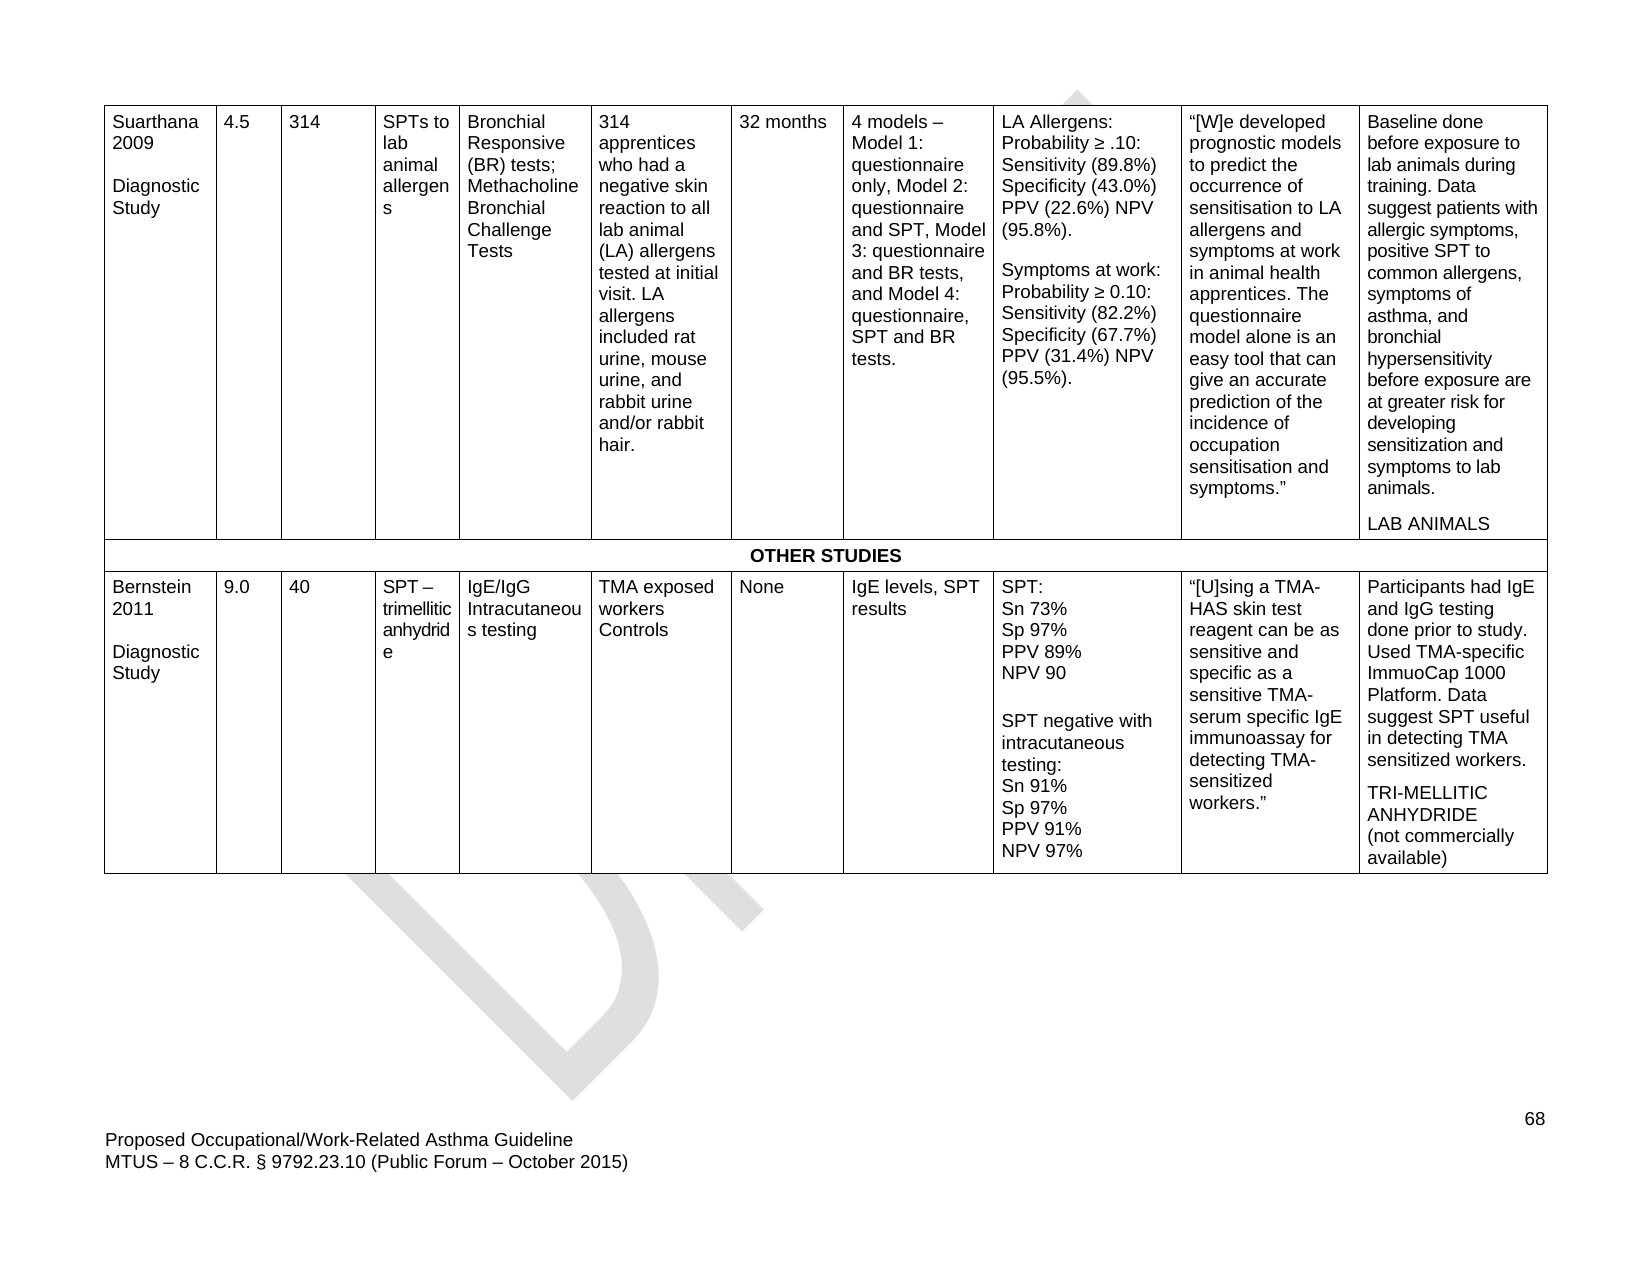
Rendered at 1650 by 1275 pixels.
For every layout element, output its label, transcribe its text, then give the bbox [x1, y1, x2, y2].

table_cell 40 [282, 572, 375, 873]
table_cell 9.0 [217, 572, 281, 873]
table_cell IgE levels, SPT results [844, 572, 993, 873]
table_cell 4 models – Model 1: questionnaire only, Model 2: questionnaire and SPT, Model 3: questionnaire and BR tests, and Model 4: questionnaire, SPT and BR tests. [844, 106, 993, 539]
table_cell Bronchial Responsive (BR) tests; Methacholine Bronchial Challenge Tests [460, 106, 591, 539]
table_cell LA Allergens: Probability ≥ .10: Sensitivity (89.8%) Specificity (43.0%) PPV (22.6%) NPV (95.8%). Symptoms at work: Probability ≥ 0.10: Sensitivity (82.2%) Specificity (67.7%) PPV (31.4%) NPV (95.5%). [994, 106, 1181, 539]
table_cell 4.5 [217, 106, 281, 539]
table_cell Participants had IgE and IgG testing done prior to study. Used TMA-specific ImmuoCap 1000 Platform. Data suggest SPT useful in detecting TMA sensitized workers. TRI-MELLITIC ANHYDRIDE (not commercially available) [1360, 572, 1547, 873]
table_cell 314 [282, 106, 375, 539]
table_cell Baseline done before exposure to lab animals during training. Data suggest patients with allergic symptoms, positive SPT to common allergens, symptoms of asthma, and bronchial hypersensitivity before exposure are at greater risk for developing sensitization and symptoms to lab animals. LAB ANIMALS [1360, 106, 1547, 539]
table_cell OTHER STUDIES [105, 540, 1547, 571]
table_cell TMA exposed workers Controls [592, 572, 731, 873]
table_cell Suarthana 2009 Diagnostic Study [105, 106, 216, 539]
table_cell 32 months [732, 106, 843, 539]
table_cell None [732, 572, 843, 873]
table_cell 314 apprentices who had a negative skin reaction to all lab animal (LA) allergens tested at initial visit. LA allergens included rat urine, mouse urine, and rabbit urine and/or rabbit hair. [592, 106, 731, 539]
table_cell SPTs to lab animal allergens [376, 106, 459, 539]
table_cell Bernstein 2011 Diagnostic Study [105, 572, 216, 873]
table_cell SPT – trimellitic anhydride [376, 572, 459, 873]
table_cell SPT: Sn 73% Sp 97% PPV 89% NPV 90 SPT negative with intracutaneous testing: Sn 91% Sp 97% PPV 91% NPV 97% [994, 572, 1181, 873]
table_cell “[U]sing a TMA-HAS skin test reagent can be as sensitive and specific as a sensitive TMA-serum specific IgE immunoassay for detecting TMA-sensitized workers.” [1182, 572, 1359, 873]
table_cell “[W]e developed prognostic models to predict the occurrence of sensitisation to LA allergens and symptoms at work in animal health apprentices. The questionnaire model alone is an easy tool that can give an accurate prediction of the incidence of occupation sensitisation and symptoms.” [1182, 106, 1359, 539]
table_cell IgE/IgG Intracutaneous testing [460, 572, 591, 873]
